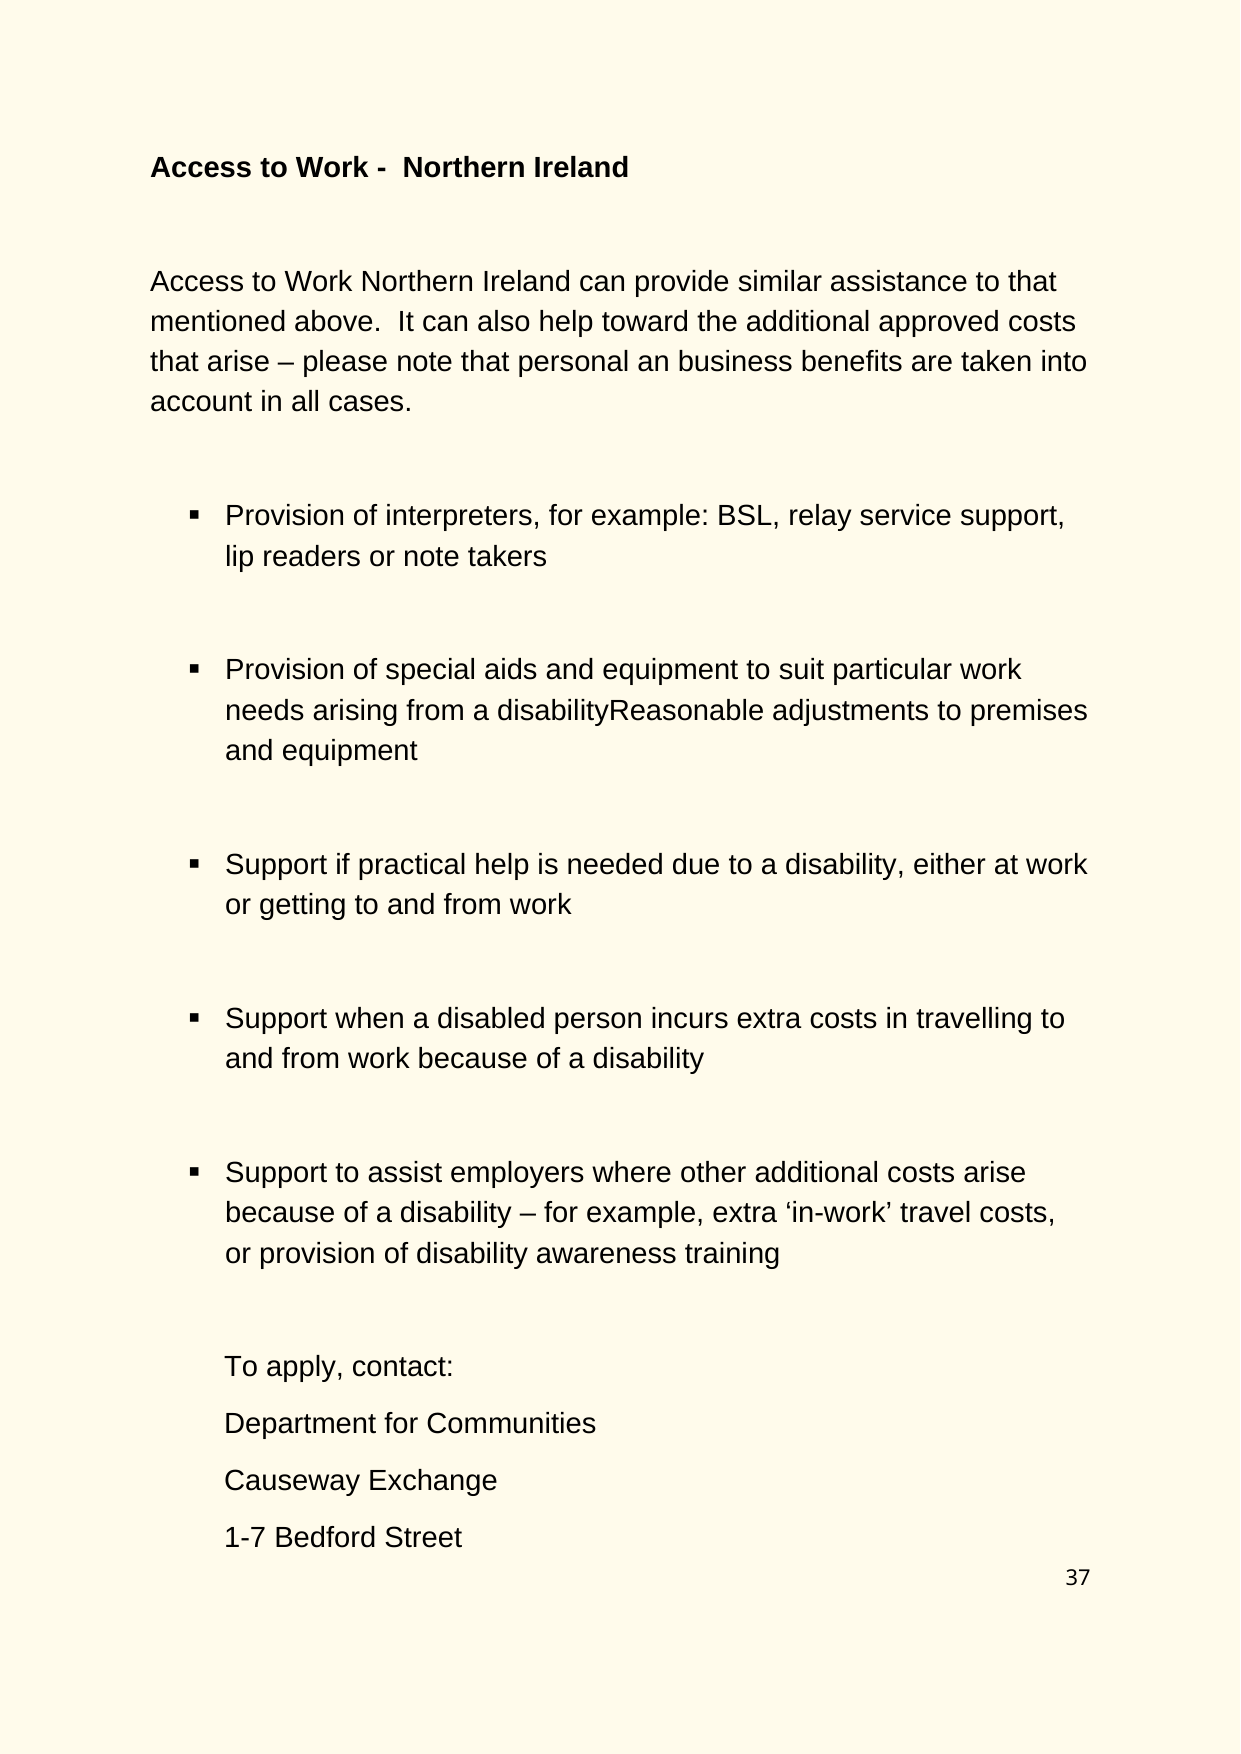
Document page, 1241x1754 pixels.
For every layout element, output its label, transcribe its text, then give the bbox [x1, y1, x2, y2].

list Support when a disabled person incurs extra costs in travelling to and from work because of a disability [187, 1001, 1090, 1075]
list Support to assist employers where other additional costs arise because of a disability – for example, extra ‘in-work’ travel costs, or provision of disability awareness training [187, 1155, 1090, 1269]
text 1-7 Bedford Street [224, 1520, 1090, 1553]
text Department for Communities [224, 1406, 1090, 1440]
text Access to Work Northern Ireland can provide similar assistance to that mentioned above. It can also help toward the additional approved costs that arise – please note that personal an business benefits are taken into account in all cases. [150, 264, 1090, 418]
list Provision of interpreters, for example: BSL, relay service support, lip readers or note takers [187, 498, 1090, 572]
text Causeway Exchange [224, 1463, 1090, 1497]
list Support if practical help is needed due to a disability, either at work or getting to and from work [187, 847, 1090, 921]
text Access to Work - Northern Ireland [150, 150, 1090, 183]
text To apply, contact: [224, 1349, 1090, 1383]
list Provision of special aids and equipment to suit particular work needs arising from a disabilityReasonable adjustments to premises and equipment [187, 652, 1090, 766]
